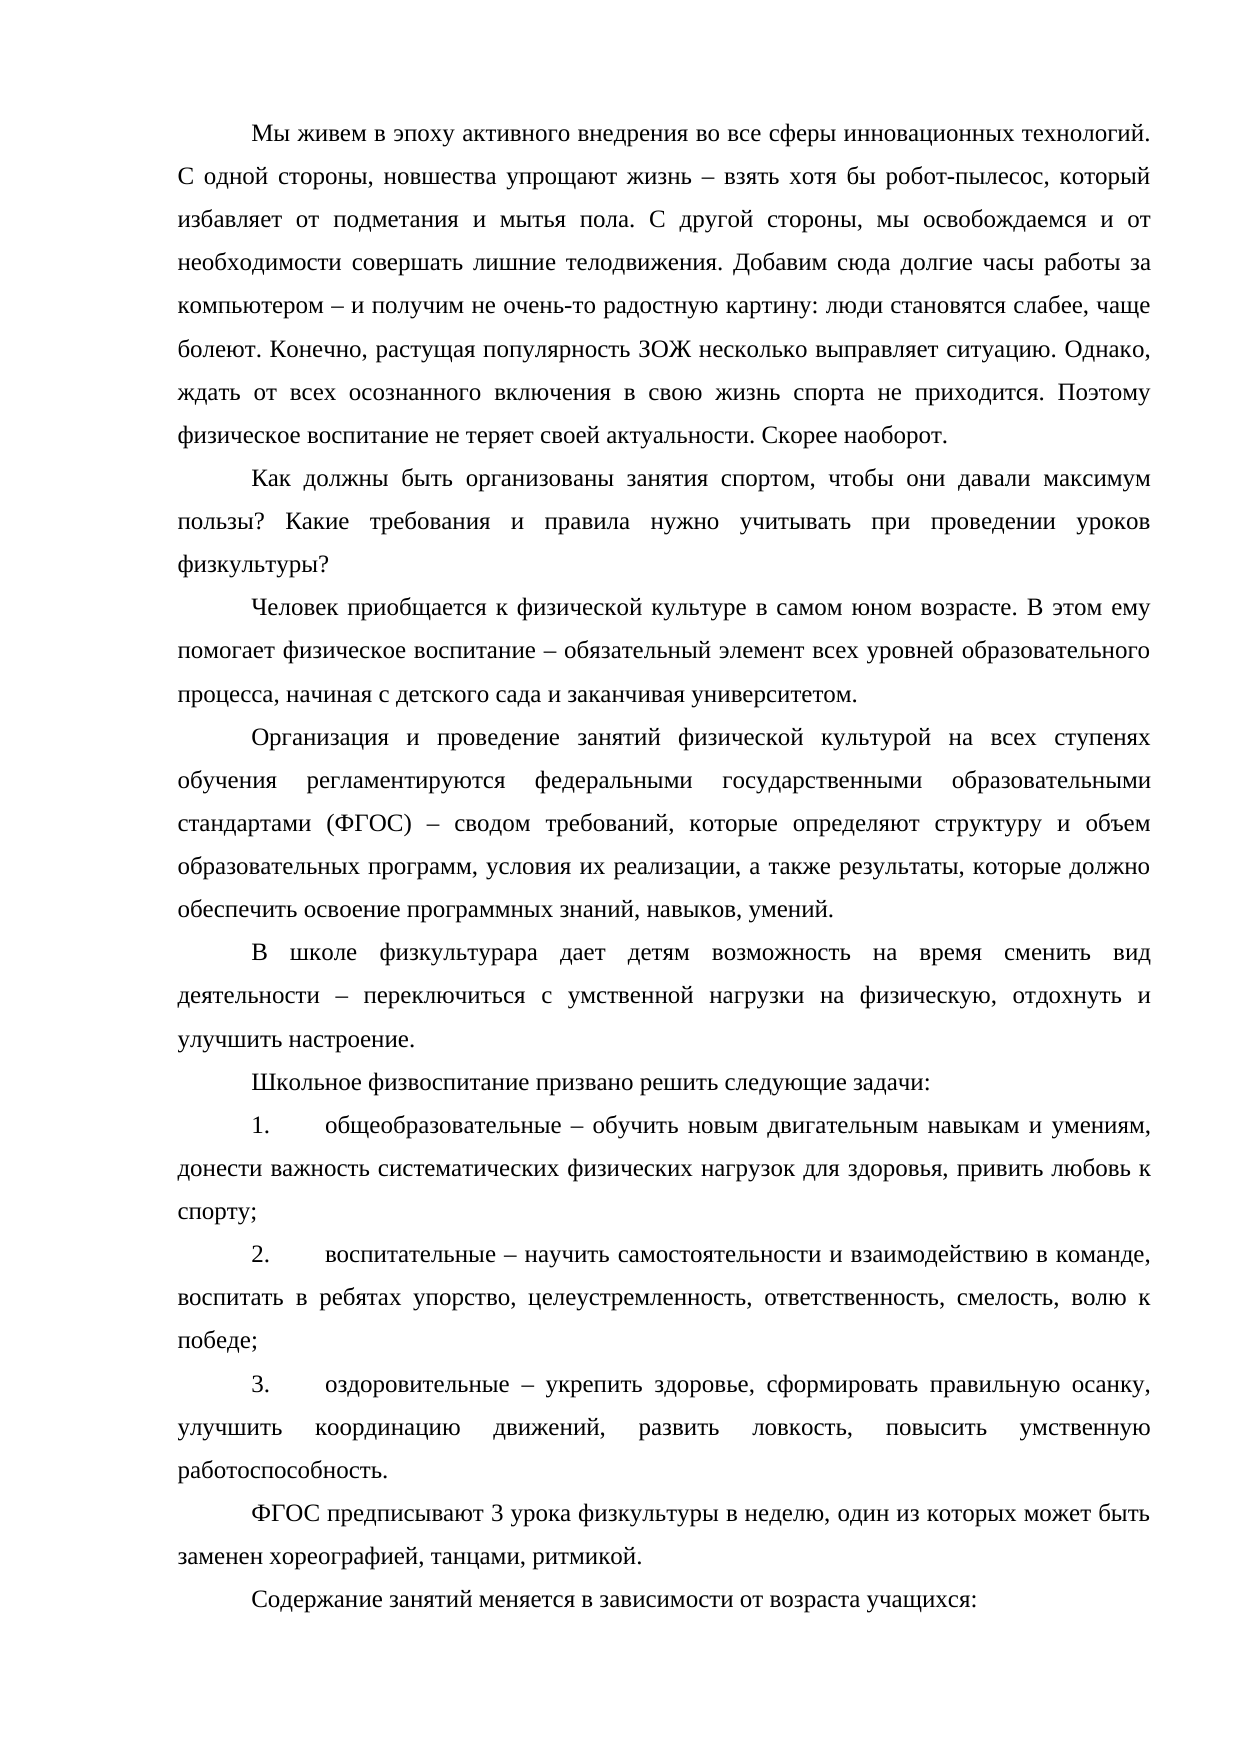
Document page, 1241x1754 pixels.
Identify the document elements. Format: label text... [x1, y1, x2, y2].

text Школьное физвоспитание призвано решить следующие задачи: [177, 1067, 1152, 1096]
text Как должны быть организованы занятия спортом, чтобы они давали максимум пользы? Какие требования и правила нужно учитывать при проведении уроков физкультуры? [177, 463, 1152, 578]
text В школе физкультурара дает детям возможность на время сменить вид деятельности – переключиться с умственной нагрузки на физическую, отдохнуть и улучшить настроение. [177, 937, 1152, 1052]
text Содержание занятий меняется в зависимости от возраста учащихся: [177, 1584, 1152, 1613]
text Мы живем в эпоху активного внедрения во все сферы инновационных технологий. С одной стороны, новшества упрощают жизнь – взять хотя бы робот-пылесос, который избавляет от подметания и мытья пола. С другой стороны, мы освобождаемся и от необходимости совершать лишние телодвижения. Добавим сюда долгие часы работы за компьютером – и получим не очень-то радостную картину: люди становятся слабее, чаще болеют. Конечно, растущая популярность ЗОЖ несколько выправляет ситуацию. Однако, ждать от всех осознанного включения в свою жизнь спорта не приходится. Поэтому физическое воспитание не теряет своей актуальности. Скорее наоборот. [177, 118, 1152, 449]
text Человек приобщается к физической культуре в самом юном возрасте. В этом ему помогает физическое воспитание – обязательный элемент всех уровней образовательного процесса, начиная с детского сада и заканчивая университетом. [177, 592, 1152, 707]
list воспитательные – научить самостоятельности и взаимодействию в команде, воспитать в ребятах упорство, целеустремленность, ответственность, смелость, волю к победе; [177, 1239, 1152, 1354]
text ФГОС предписывают 3 урока физкультуры в неделю, один из которых может быть заменен хореографией, танцами, ритмикой. [177, 1498, 1152, 1570]
list оздоровительные – укрепить здоровье, сформировать правильную осанку, улучшить координацию движений, развить ловкость, повысить умственную работоспособность. [177, 1369, 1152, 1484]
list общеобразовательные – обучить новым двигательным навыкам и умениям, донести важность систематических физических нагрузок для здоровья, привить любовь к спорту; [177, 1110, 1152, 1225]
text Организация и проведение занятий физической культурой на всех ступенях обучения регламентируются федеральными государственными образовательными стандартами (ФГОС) – сводом требований, которые определяют структуру и объем образовательных программ, условия их реализации, а также результаты, которые должно обеспечить освоение программных знаний, навыков, умений. [177, 722, 1152, 923]
